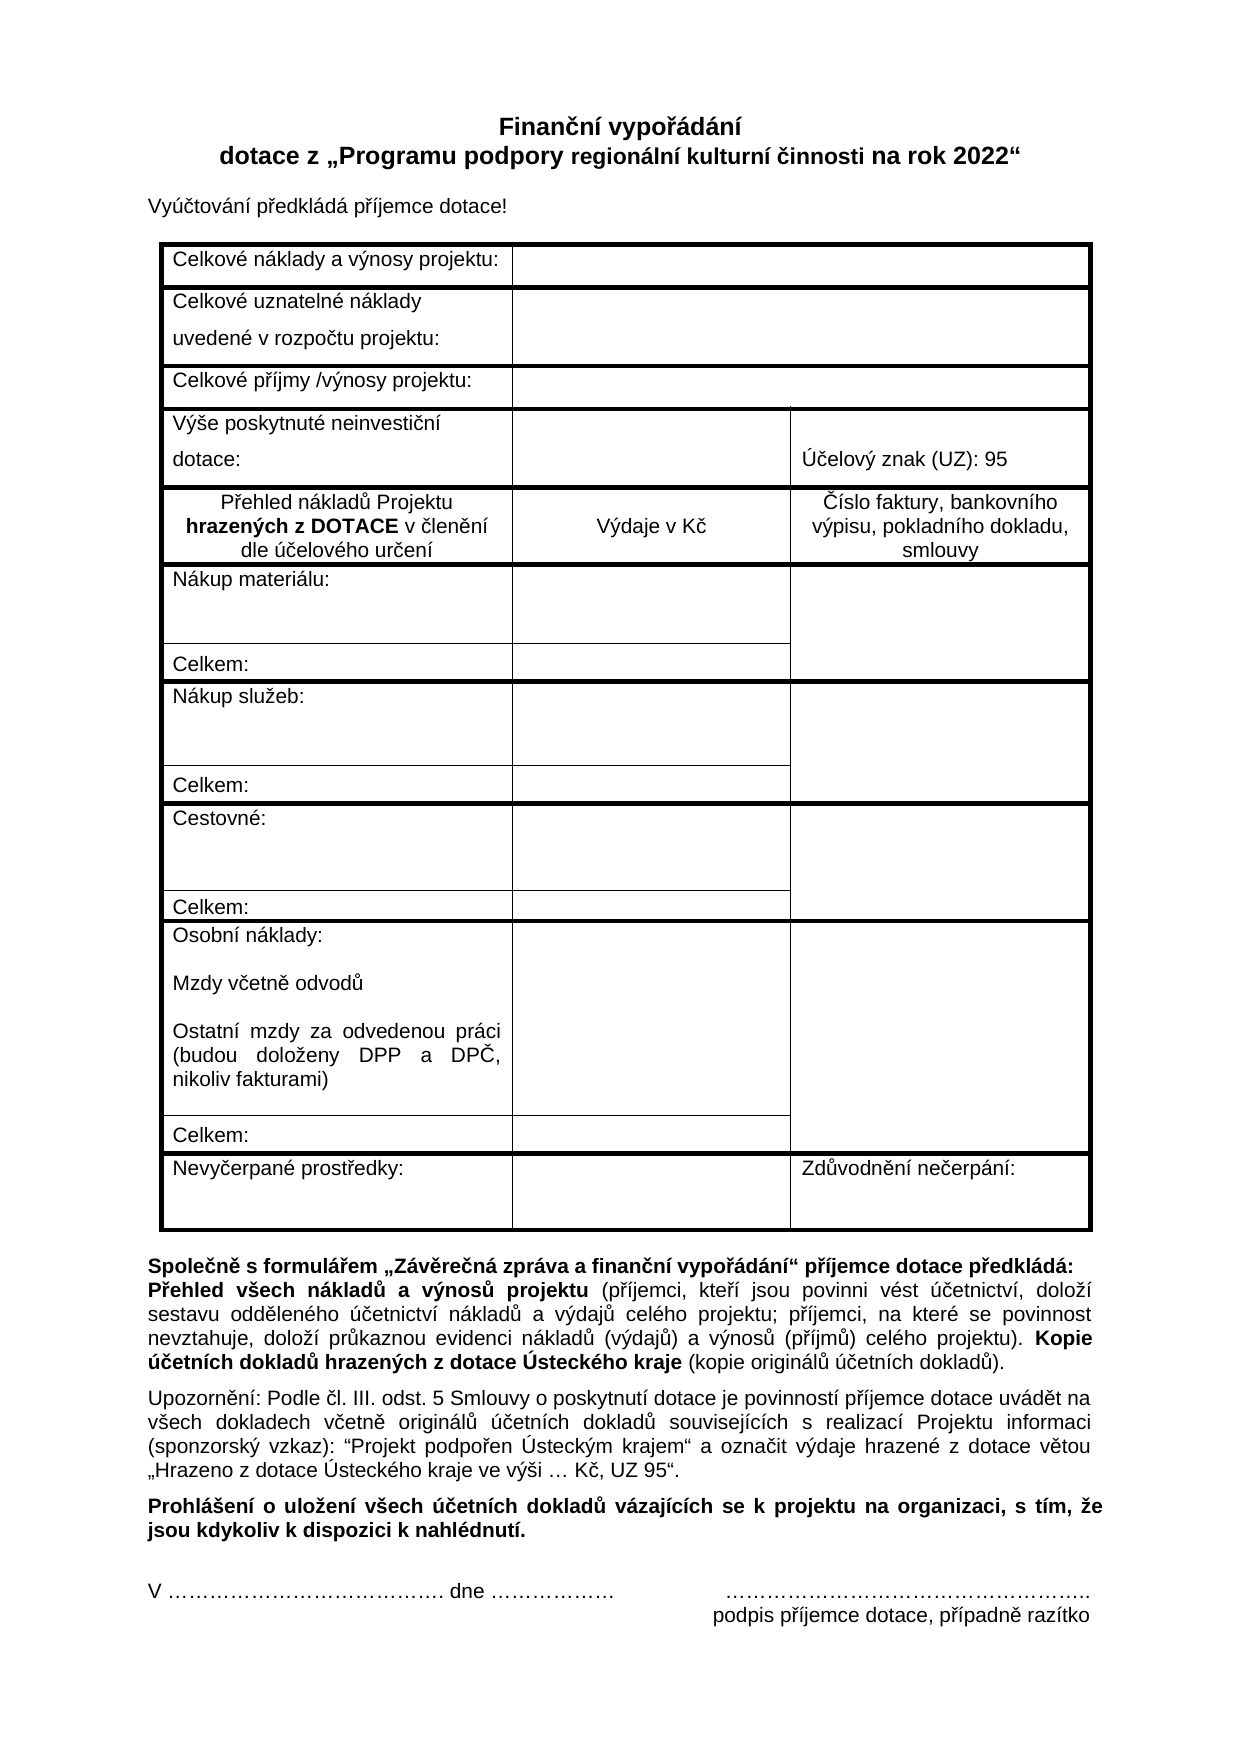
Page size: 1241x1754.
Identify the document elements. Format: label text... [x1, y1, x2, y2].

table_cell [513, 891, 790, 919]
table_cell [791, 806, 1088, 919]
table_cell [791, 684, 1088, 801]
table_header [513, 247, 1088, 285]
table_cell [513, 1116, 790, 1151]
table_cell [513, 567, 790, 643]
table_cell [513, 411, 790, 485]
table_cell Osobní náklady: Mzdy včetně odvodů Ostatní mzdy za odvedenou práci (budou doloženy DPP a DPČ, nikoliv fakturami) [164, 923, 512, 1115]
table_cell Celkem: [164, 891, 512, 919]
table_cell Cestovné: [164, 806, 512, 890]
table_cell [513, 368, 1088, 406]
table_cell [513, 644, 790, 679]
table_cell Nákup služeb: [164, 684, 512, 765]
table_cell Celkem: [164, 1116, 512, 1151]
table_cell Zdůvodnění nečerpání: [791, 1156, 1088, 1227]
text Vyúčtování předkládá příjemce dotace! [148, 194, 1093, 218]
text Upozornění: Podle čl. III. odst. 5 Smlouvy o poskytnutí dotace je povinností příjemce dotace uvádět na všech dokladech včetně originálů účetních dokladů souvisejících s realizací Projektu informaci (sponzorský vzkaz): “Projekt podpořen Ústeckým krajem“ a označit výdaje hrazené z dotace větou „Hrazeno z dotace Ústeckého kraje ve výši … Kč, UZ 95“. [148, 1386, 1093, 1482]
table_cell [513, 1156, 790, 1227]
table_cell Nákup materiálu: [164, 567, 512, 643]
table_cell Číslo faktury, bankovního výpisu, pokladního dokladu, smlouvy [791, 490, 1088, 562]
text Společně s formulářem „Závěrečná zpráva a finanční vypořádání“ příjemce dotace předkládá: [148, 1254, 1104, 1278]
table_cell Přehled nákladů Projektu hrazených z DOTACE v členění dle účelového určení [164, 490, 512, 562]
text V …………………………………. dne ……………… …………………………………………….. [148, 1579, 1093, 1603]
table_cell Celkové příjmy /výnosy projektu: [164, 368, 512, 406]
table_cell [513, 923, 790, 1115]
text podpis příjemce dotace, případně razítko [148, 1603, 1093, 1627]
text Přehled všech nákladů a výnosů projektu (příjemci, kteří jsou povinni vést účetnictví, doloží sestavu odděleného účetnictví nákladů a výdajů celého projektu; příjemci, na které se povinnost nevztahuje, doloží průkaznou evidenci nákladů (výdajů) a výnosů (příjmů) celého projektu). Kopie účetních dokladů hrazených z dotace Ústeckého kraje (kopie originálů účetních dokladů). [148, 1278, 1093, 1373]
table_cell [513, 684, 790, 765]
table_cell Výdaje v Kč [513, 490, 790, 562]
table_cell Celkové uznatelné náklady uvedené v rozpočtu projektu: [164, 290, 512, 363]
text Prohlášení o uložení všech účetních dokladů vázajících se k projektu na organizaci, s tím, že jsou kdykoliv k dispozici k nahlédnutí. [148, 1494, 1104, 1542]
table_header Celkové náklady a výnosy projektu: [164, 247, 512, 285]
table_cell Účelový znak (UZ): 95 [791, 411, 1088, 485]
table_cell [513, 766, 790, 801]
table_cell Celkem: [164, 644, 512, 679]
table_cell Celkem: [164, 766, 512, 801]
table_cell [791, 923, 1088, 1151]
table_cell [791, 567, 1088, 679]
table_cell [513, 290, 1088, 363]
table_cell Nevyčerpané prostředky: [164, 1156, 512, 1227]
text Finanční vypořádání [148, 112, 1093, 141]
table_cell Výše poskytnuté neinvestiční dotace: [164, 411, 512, 485]
table_cell [513, 806, 790, 890]
text dotace z „Programu podpory regionální kulturní činnosti na rok 2022“ [148, 141, 1093, 170]
